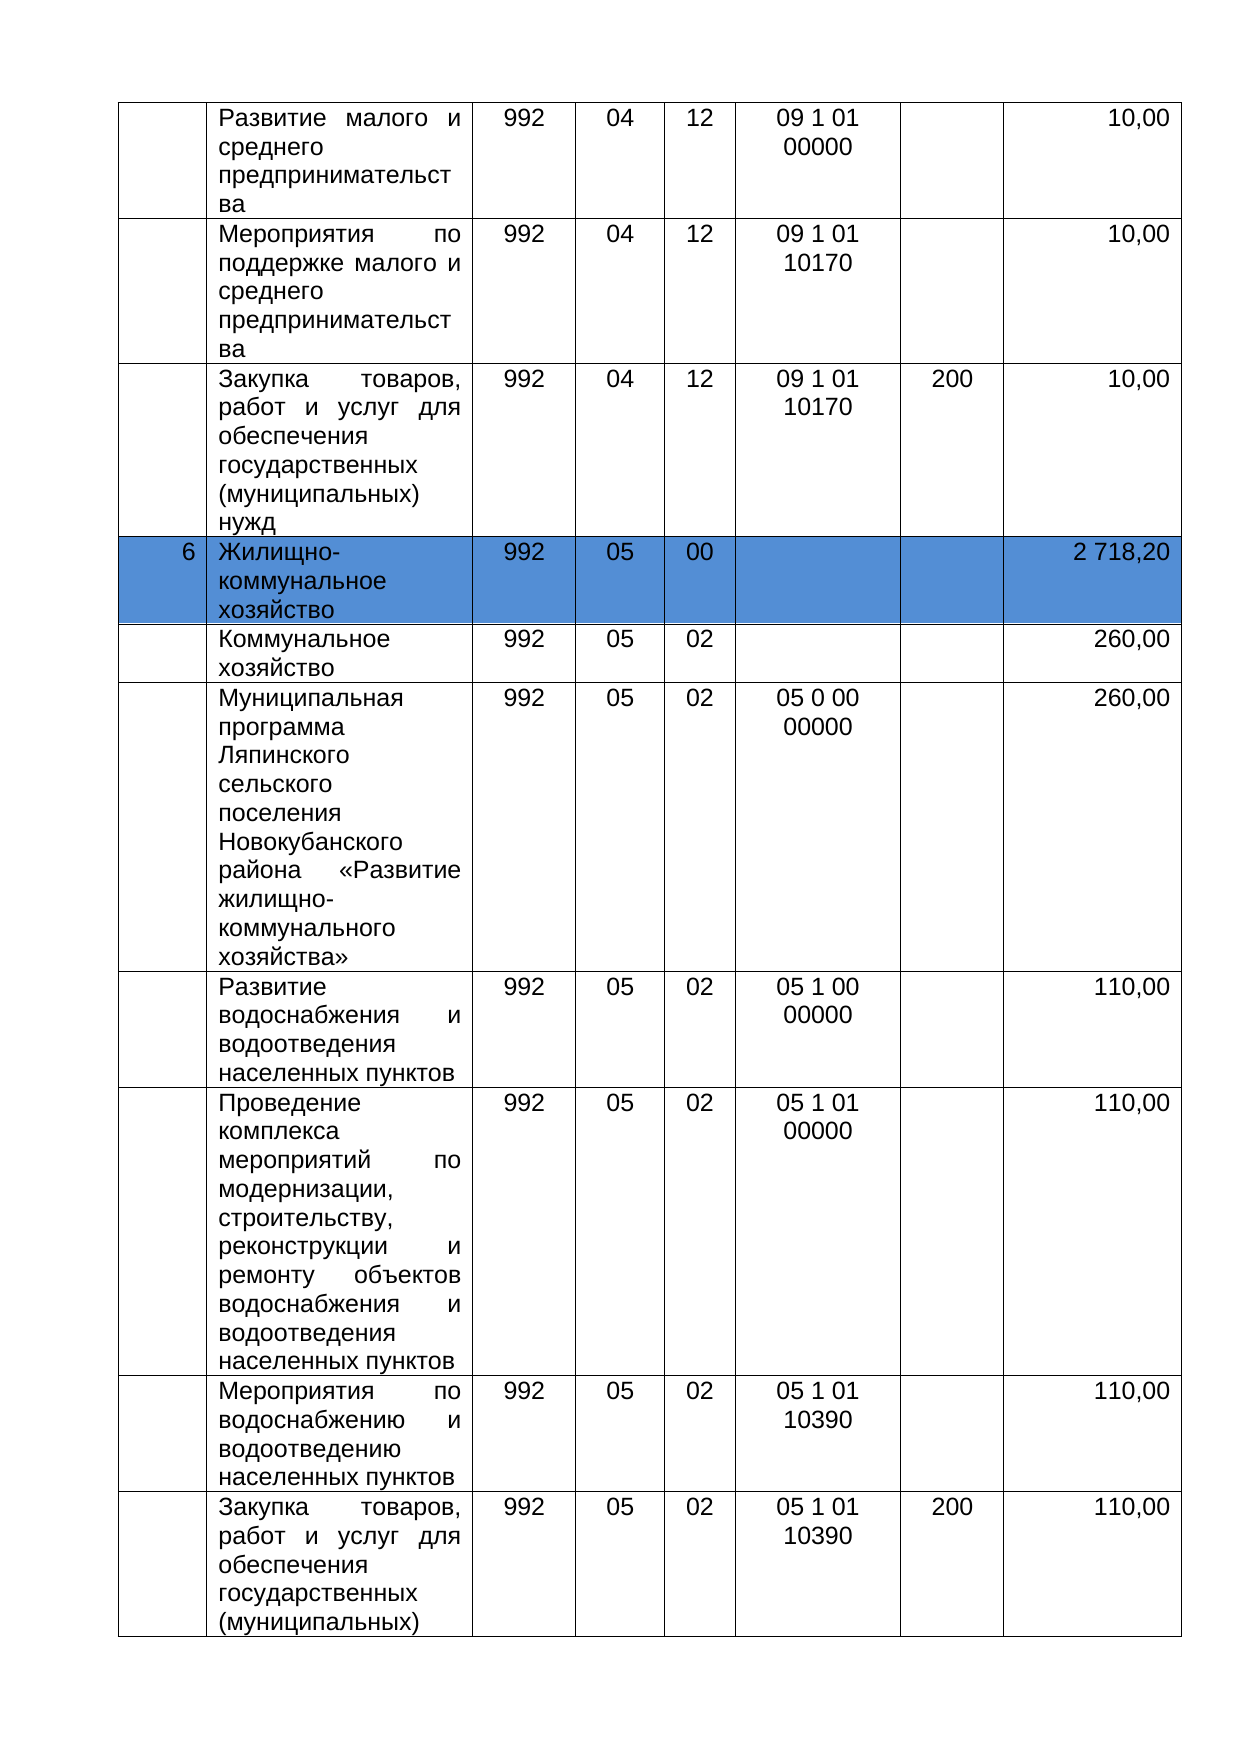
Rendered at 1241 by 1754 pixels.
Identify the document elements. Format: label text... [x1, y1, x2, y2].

table_cell 05 1 00 00000 [736, 972, 900, 1087]
table_cell 00 [665, 537, 735, 623]
table_cell 09 1 01 10170 [736, 219, 900, 363]
table_cell 12 [665, 364, 735, 536]
table_cell [119, 683, 206, 971]
table_cell [119, 1376, 206, 1491]
table_cell 12 [665, 103, 735, 218]
table_cell 05 [576, 1376, 664, 1491]
table_cell 992 [473, 972, 575, 1087]
table_cell 992 [473, 1088, 575, 1375]
table_cell 992 [473, 537, 575, 623]
table_cell 12 [665, 219, 735, 363]
table_cell 10,00 [1004, 364, 1181, 536]
table_cell 02 [665, 625, 735, 682]
table_cell 09 1 01 00000 [736, 103, 900, 218]
table_cell Жилищно-коммунальное хозяйство [207, 537, 472, 623]
table_cell [901, 1376, 1003, 1491]
table_cell Коммунальное хозяйство [207, 625, 472, 682]
table_cell [119, 364, 206, 536]
table_cell 05 [576, 625, 664, 682]
table_cell 09 1 01 10170 [736, 364, 900, 536]
table_cell 10,00 [1004, 219, 1181, 363]
table_cell 05 [576, 1492, 664, 1636]
table_cell 04 [576, 364, 664, 536]
table_cell Развитие малого и среднего предпринимательства [207, 103, 472, 218]
table_cell [901, 537, 1003, 623]
table_cell 992 [473, 625, 575, 682]
table_cell 110,00 [1004, 1376, 1181, 1491]
table_cell 05 1 01 00000 [736, 1088, 900, 1375]
table_cell 992 [473, 1492, 575, 1636]
table_cell [901, 625, 1003, 682]
table_cell [119, 1088, 206, 1375]
table_cell Мероприятия по поддержке малого и среднего предпринимательства [207, 219, 472, 363]
table_cell [901, 683, 1003, 971]
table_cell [207, 1492, 472, 1636]
table_cell [901, 219, 1003, 363]
table_cell 02 [665, 1088, 735, 1375]
table_cell 02 [665, 972, 735, 1087]
table_cell 04 [576, 103, 664, 218]
table_cell Закупка товаров, работ и услуг для обеспечения государственных (муниципальных) нужд [207, 364, 472, 536]
table_cell [901, 972, 1003, 1087]
table_cell 992 [473, 1376, 575, 1491]
table_cell 05 [576, 537, 664, 623]
table_cell 05 [576, 683, 664, 971]
table_cell [736, 625, 900, 682]
table_cell Развитие водоснабжения и водоотведения населенных пунктов [207, 972, 472, 1087]
table_cell [119, 219, 206, 363]
table_cell 02 [665, 683, 735, 971]
table_cell 200 [901, 364, 1003, 536]
table_cell 992 [473, 103, 575, 218]
table_cell 992 [473, 364, 575, 536]
table_cell 05 [576, 972, 664, 1087]
table_cell 110,00 [1004, 972, 1181, 1087]
table_cell 200 [901, 1492, 1003, 1636]
table_cell 05 0 00 00000 [736, 683, 900, 971]
table_cell 992 [473, 683, 575, 971]
table_cell 04 [576, 219, 664, 363]
table_cell 05 1 01 10390 [736, 1376, 900, 1491]
table_cell [736, 537, 900, 623]
table_cell 260,00 [1004, 683, 1181, 971]
table_cell 110,00 [1004, 1492, 1181, 1636]
table_cell 992 [473, 219, 575, 363]
table_cell Проведение комплекса мероприятий по модернизации, строительству, реконструкции и ремонту объектов водоснабжения и водоотведения населенных пунктов [207, 1088, 472, 1375]
table_cell 05 1 01 10390 [736, 1492, 900, 1636]
table_cell [119, 103, 206, 218]
table_cell Муниципальная программа Ляпинского сельского поселения Новокубанского района «Развитие жилищно-коммунального хозяйства» [207, 683, 472, 971]
table_cell 05 [576, 1088, 664, 1375]
table_cell 10,00 [1004, 103, 1181, 218]
table_cell [901, 1088, 1003, 1375]
table_cell [119, 972, 206, 1087]
table_cell 110,00 [1004, 1088, 1181, 1375]
table_cell [119, 1492, 206, 1636]
table_cell [119, 625, 206, 682]
table_cell 02 [665, 1492, 735, 1636]
table_cell Мероприятия по водоснабжению и водоотведению населенных пунктов [207, 1376, 472, 1491]
table_cell 6 [119, 537, 206, 623]
table_cell 02 [665, 1376, 735, 1491]
table_cell 2 718,20 [1004, 537, 1181, 623]
table_cell [901, 103, 1003, 218]
table_cell 260,00 [1004, 625, 1181, 682]
